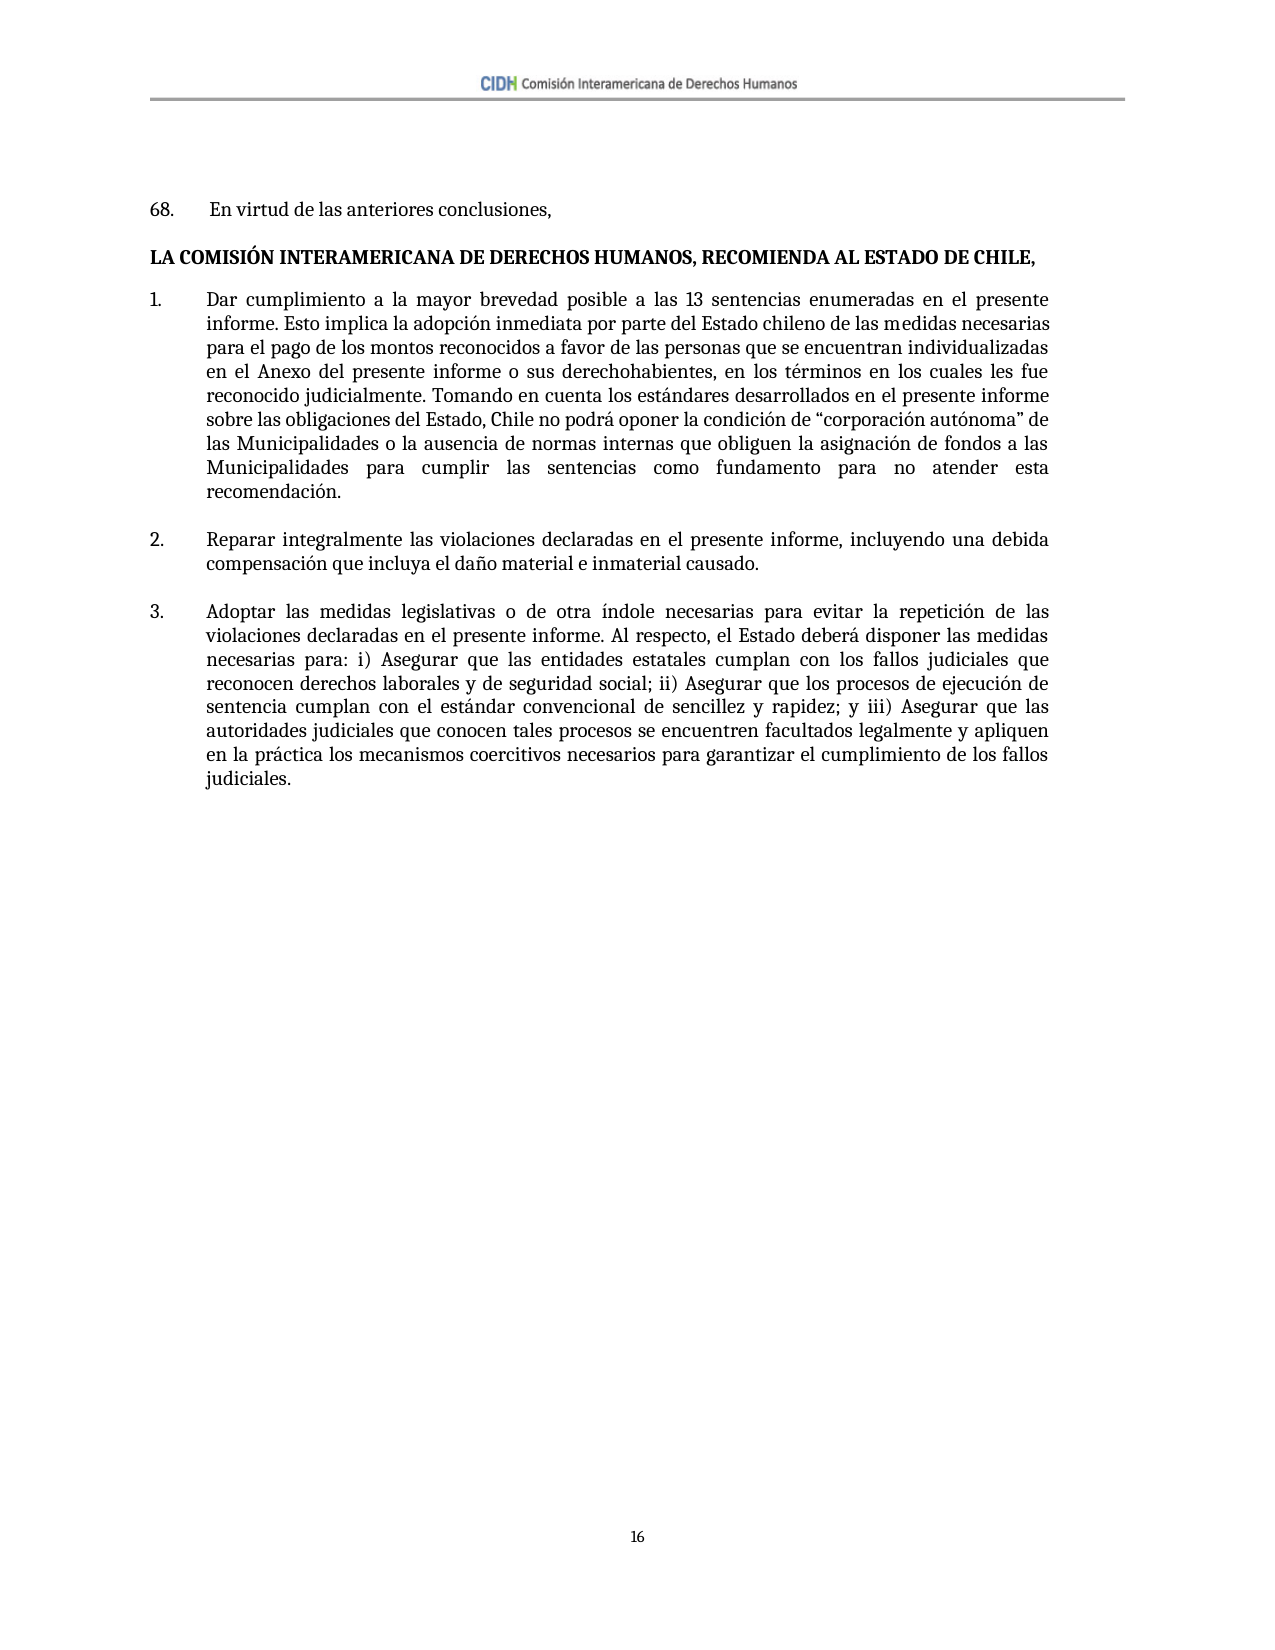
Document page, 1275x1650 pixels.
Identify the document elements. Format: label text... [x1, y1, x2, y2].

list Reparar integralmente las violaciones declaradas en el presente informe, incluyendo una debida compensación que incluya el daño material e inmaterial causado. [150, 527, 1050, 575]
list Dar cumplimiento a la mayor brevedad posible a las 13 sentencias enumeradas en el presente informe. Esto implica la adopción inmediata por parte del Estado chileno de las medidas necesarias para el pago de los montos reconocidos a favor de las personas que se encuentran individualizadas en el Anexo del presente informe o sus derechohabientes, en los términos en los cuales les fue reconocido judicialmente. Tomando en cuenta los estándares desarrollados en el presente informe sobre las obligaciones del Estado, Chile no podrá oponer la condición de “corporación autónoma” de las Municipalidades o la ausencia de normas internas que obliguen la asignación de fondos a las Municipalidades para cumplir las sentencias como fundamento para no atender esta recomendación. [150, 288, 1050, 503]
list Adoptar las medidas legislativas o de otra índole necesarias para evitar la repetición de las violaciones declaradas en el presente informe. Al respecto, el Estado deberá disponer las medidas necesarias para: i) Asegurar que las entidades estatales cumplan con los fallos judiciales que reconocen derechos laborales y de seguridad social; ii) Asegurar que los procesos de ejecución de sentencia cumplan con el estándar convencional de sencillez y rapidez; y iii) Asegurar que las autoridades judiciales que conocen tales procesos se encuentren facultados legalmente y apliquen en la práctica los mecanismos coercitivos necesarios para garantizar el cumplimiento de los fallos judiciales. [150, 599, 1050, 791]
picture [475, 75, 800, 93]
list En virtud de las anteriores conclusiones, [150, 198, 1125, 222]
text LA COMISIÓN INTERAMERICANA DE DERECHOS HUMANOS, RECOMIENDA AL ESTADO DE CHILE, [150, 246, 1125, 270]
